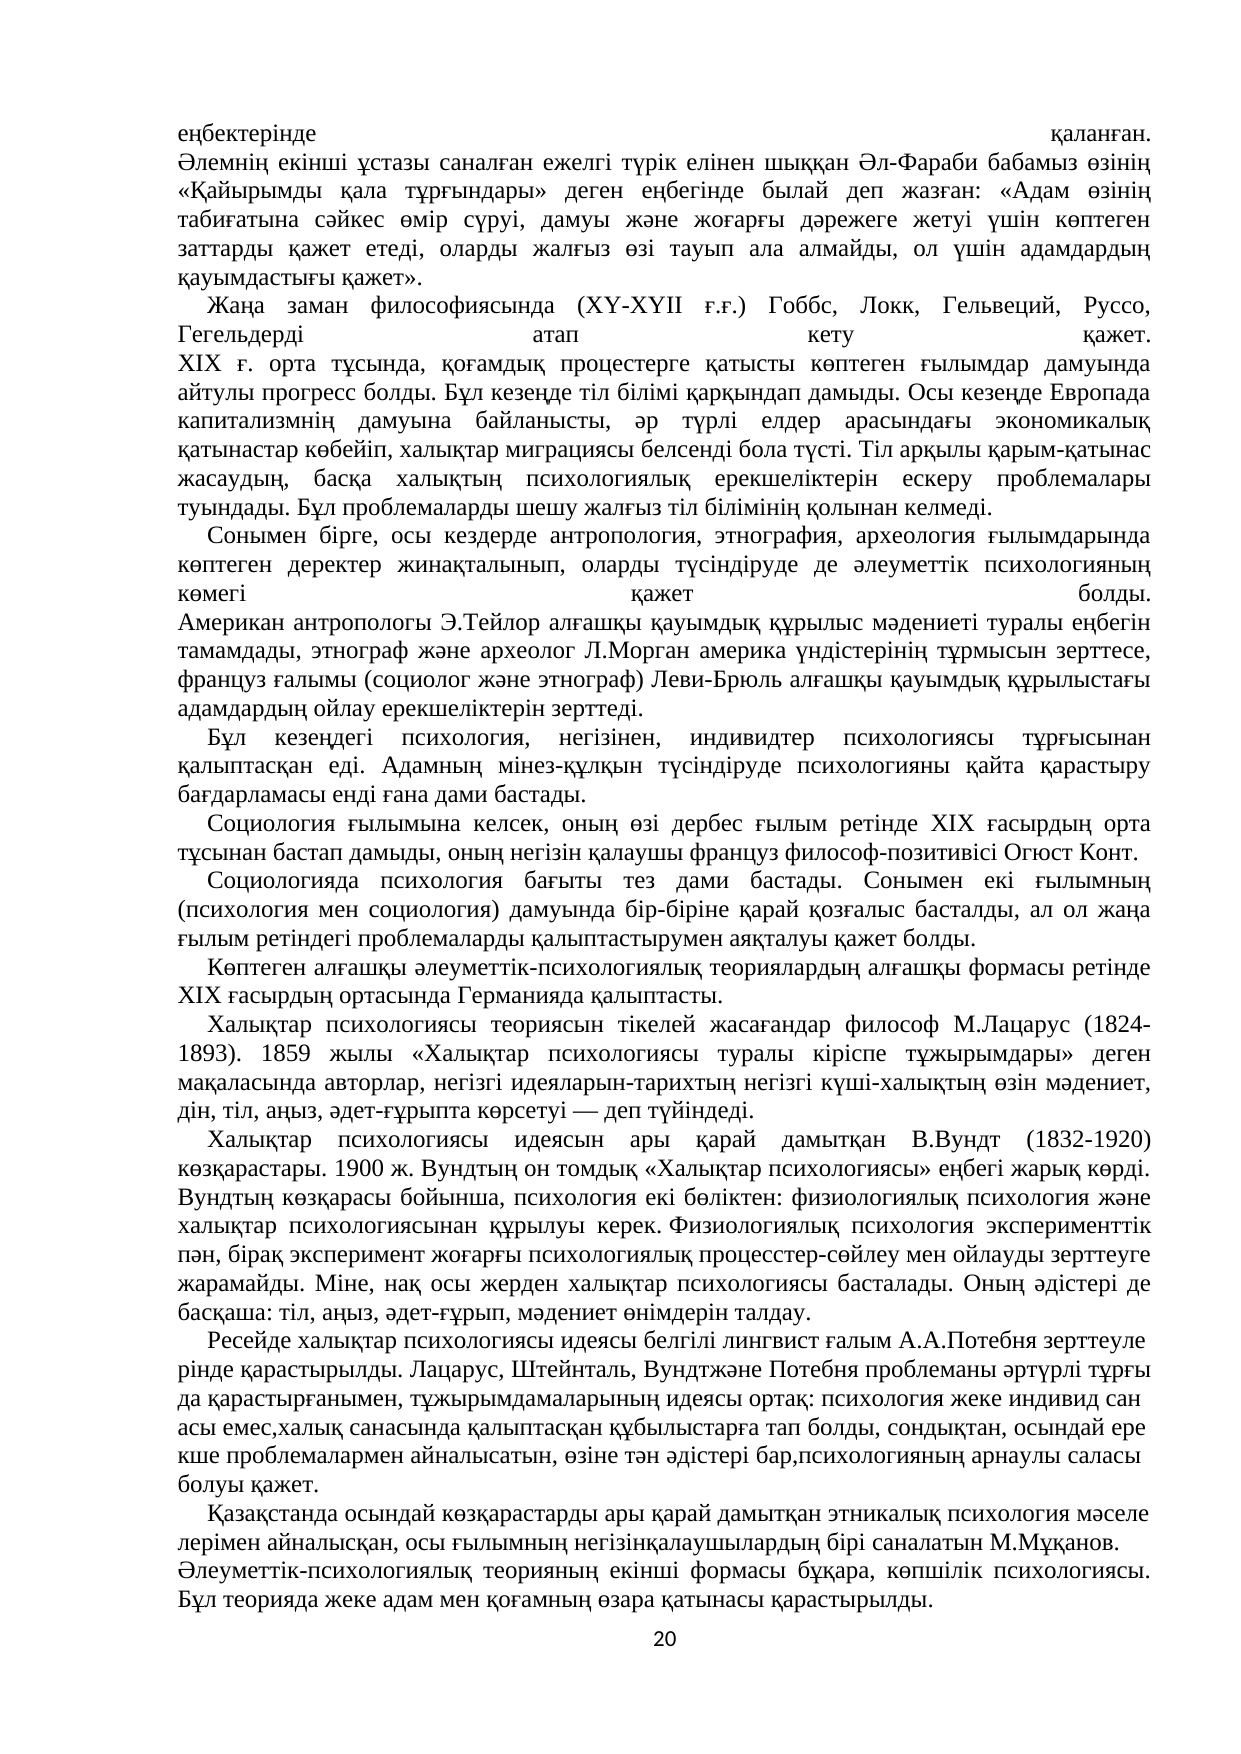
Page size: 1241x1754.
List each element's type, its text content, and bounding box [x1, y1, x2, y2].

text Ресейде халықтар психологиясы идеясы белгілі лингвист ғалым А.А.Потебня зерттеулерінде қарастырылды. Лацарус, Штейнталь, Вундтжәне Потебня проблеманы әртүрлі тұрғыда қарастырғанымен, тұжырымдамаларының идеясы ортақ: психология жеке индивид санасы емес,халық санасында қалыптасқан құбылыстарға тап болды, сондықтан, осындай ерекше проблемалармен айналысатын, өзіне тән әдістері бар,психологияның арнаулы саласы болуы қажет. [177, 1326, 1152, 1498]
text Сонымен бірге, осы кездерде антропология, этнография, археология ғылымдарында көптеген деректер жинақталынып, оларды түсіндіруде де әлеуметтік психологияның көмегі қажет болды. Американ антропологы Э.Тейлор алғашқы қауымдық құрылыс мәдениеті туралы еңбегін тамамдады, этнограф және археолог Л.Морган америка үндістерінің тұрмысын зерттесе, француз ғалымы (социолог және этнограф) Леви-Брюль алғашқы қауымдық құрылыстағы адамдардың ойлау ерекшеліктерін зерттеді. [177, 521, 1152, 722]
text Жаңа заман философиясында (XY-XYII ғ.ғ.) Гоббс, Локк, Гельвеций, Руссо, Гегельдерді атап кету қажет. XIX ғ. орта тұсында, қоғамдық процестерге қатысты көптеген ғылымдар дамуында айтулы прогресс болды. Бұл кезеңде тіл білімі қарқындап дамыды. Осы кезеңде Европада капитализмнің дамуына байланысты, әр түрлі елдер арасындағы экономикалық қатынастар көбейіп, халықтар миграциясы белсенді бола түсті. Тіл арқылы қарым-қатынас жасаудың, басқа халықтың психологиялық ерекшеліктерін ескеру проблемалары туындады. Бұл проблемаларды шешу жалғыз тіл білімінің қолынан келмеді. [177, 291, 1152, 521]
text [177, 118, 1152, 291]
text Қазақстанда осындай көзқарастарды ары қарай дамытқан этникалық психология мәселелерімен айналысқан, осы ғылымның негізінқалаушылардың бірі саналатын М.Мұқанов. Әлеуметтік-психологиялық теорияның екінші формасы бұқара, көпшілік психологиясы. Бұл теорияда жеке адам мен қоғамның өзара қатынасы қарастырылды. [177, 1498, 1152, 1613]
text Халықтар психологиясы идеясын ары қарай дамытқан В.Вундт (1832-1920) көзқарастары. 1900 ж. Вундтың он томдық «Халықтар психологиясы» еңбегі жарық көрді. Вундтың көзқарасы бойынша, психология екі бөліктен: физиологиялық психология және халықтар психологиясынан құрылуы керек. Физиологиялық психология эксперименттік пән, бірақ эксперимент жоғарғы психологиялық процесстер-сөйлеу мен ойлауды зерттеуге жарамайды. Міне, нақ осы жерден халықтар психологиясы басталады. Оның әдістері де басқаша: тіл, аңыз, әдет-ғұрып, мәдениет өнімдерін талдау. [177, 1124, 1152, 1326]
text Социология ғылымына келсек, оның өзі дербес ғылым ретінде XIX ғасырдың орта тұсынан бастап дамыды, оның негізін қалаушы француз философ-позитивісі Огюст Конт. [177, 808, 1152, 866]
text Халықтар психологиясы теориясын тікелей жасағандар философ М.Лацарус (1824-1893). 1859 жылы «Халықтар психологиясы туралы кіріспе тұжырымдары» деген мақаласында авторлар, негізгі идеяларын-тарихтың негізгі күші-халықтың өзін мәдениет, дін, тіл, аңыз, әдет-ғұрыпта көрсетуі — деп түйіндеді. [177, 1009, 1152, 1124]
text Көптеген алғашқы әлеуметтік-психологиялық теориялардың алғашқы формасы ретінде XIX ғасырдың ортасында Германияда қалыптасты. [177, 952, 1152, 1009]
text Бұл кезеңдегі психология, негізінен, индивидтер психологиясы тұрғысынан қалыптасқан еді. Адамның мінез-құлқын түсіндіруде психологияны қайта қарастыру бағдарламасы енді ғана дами бастады. [177, 722, 1152, 808]
text Социологияда психология бағыты тез дами бастады. Сонымен екі ғылымның (психология мен социология) дамуында бір-біріне қарай қозғалыс басталды, ал ол жаңа ғылым ретіндегі проблемаларды қалыптастырумен аяқталуы қажет болды. [177, 866, 1152, 952]
